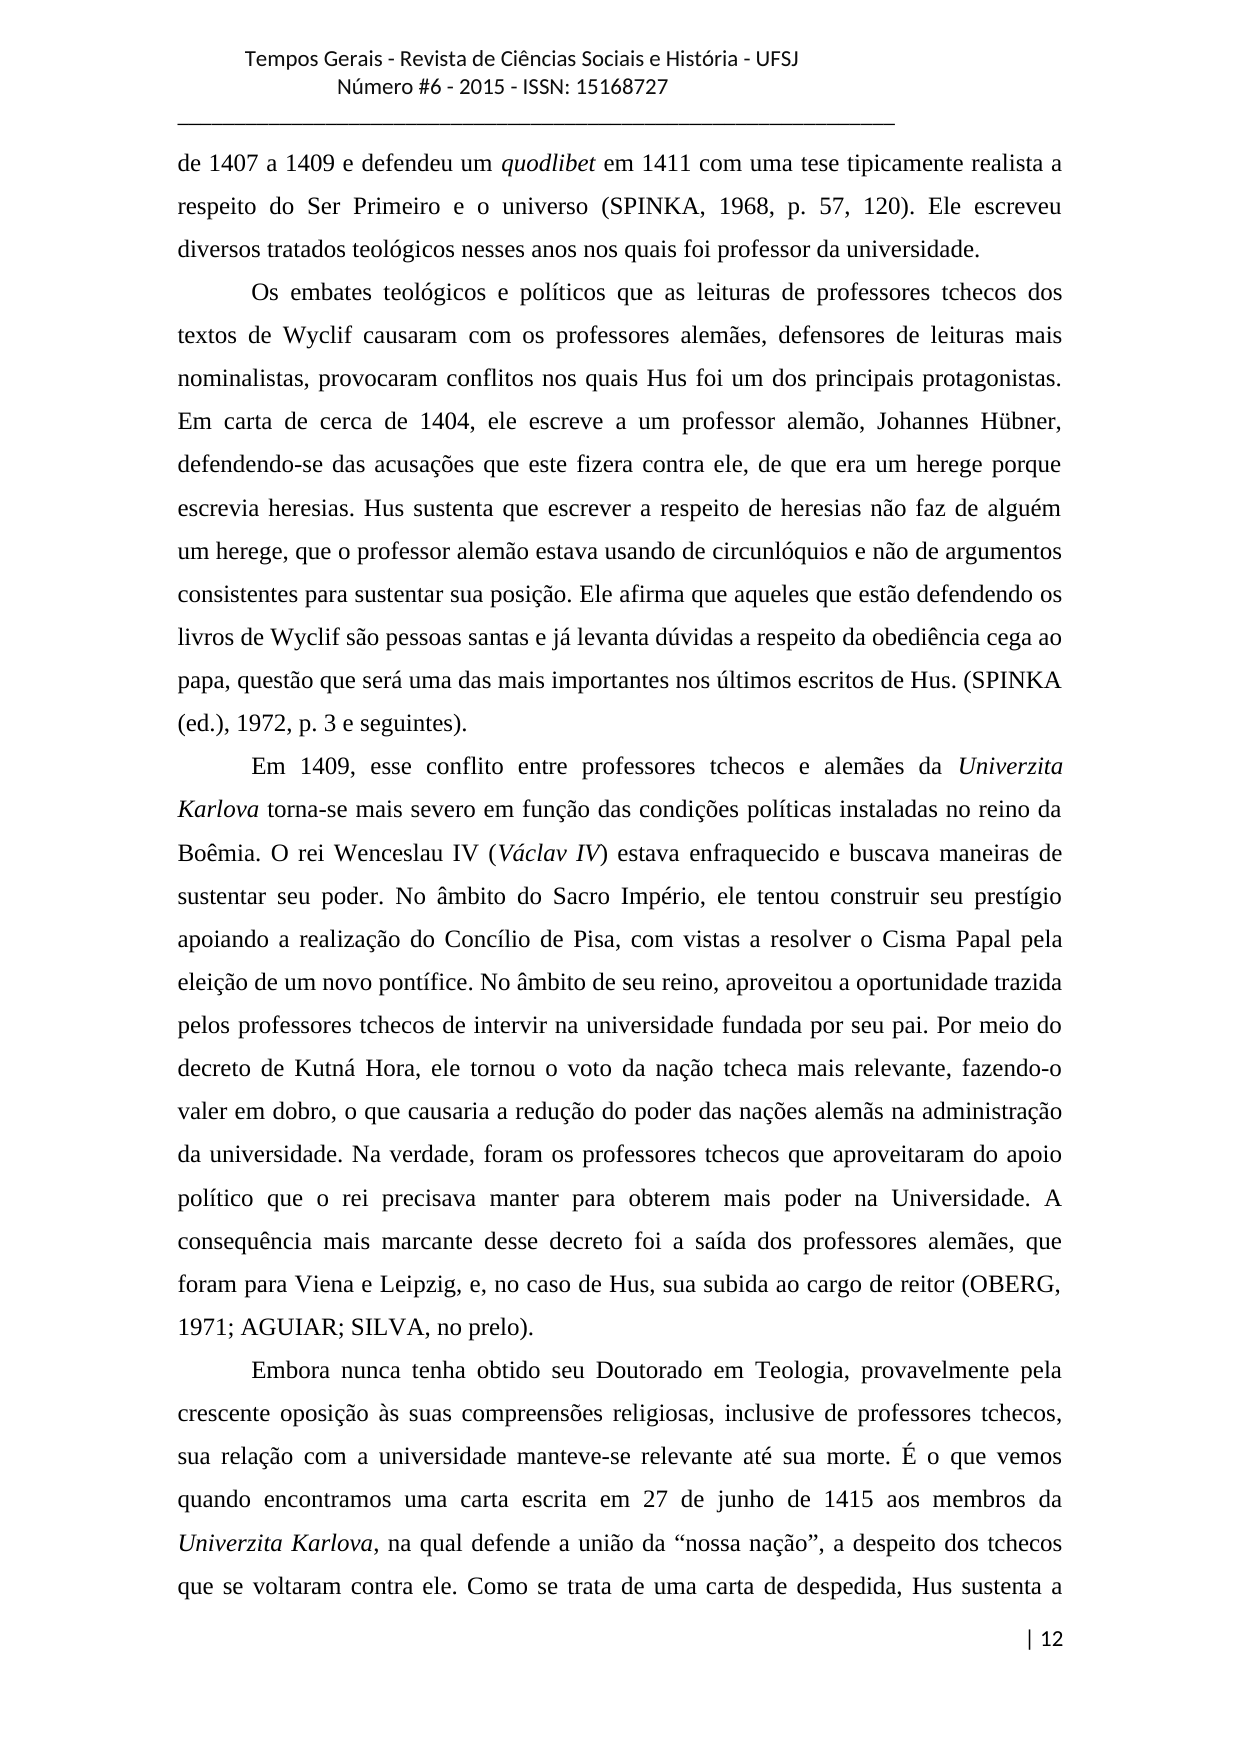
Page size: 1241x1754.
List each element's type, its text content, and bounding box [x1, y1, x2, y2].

text Em 1409, esse conflito entre professores tchecos e alemães da Univerzita Karlova torna-se mais severo em função das condições políticas instaladas no reino da Boêmia. O rei Wenceslau IV (Václav IV) estava enfraquecido e buscava maneiras de sustentar seu poder. No âmbito do Sacro Império, ele tentou construir seu prestígio apoiando a realização do Concílio de Pisa, com vistas a resolver o Cisma Papal pela eleição de um novo pontífice. No âmbito de seu reino, aproveitou a oportunidade trazida pelos professores tchecos de intervir na universidade fundada por seu pai. Por meio do decreto de Kutná Hora, ele tornou o voto da nação tcheca mais relevante, fazendo-o valer em dobro, o que causaria a redução do poder das nações alemãs na administração da universidade. Na verdade, foram os professores tchecos que aproveitaram do apoio político que o rei precisava manter para obterem mais poder na Universidade. A consequência mais marcante desse decreto foi a saída dos professores alemães, que foram para Viena e Leipzig, e, no caso de Hus, sua subida ao cargo de reitor (OBERG, 1971; AGUIAR; SILVA, no prelo). [177, 751, 1063, 1341]
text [177, 1355, 1063, 1599]
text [177, 148, 1063, 263]
text Os embates teológicos e políticos que as leituras de professores tchecos dos textos de Wyclif causaram com os professores alemães, defensores de leituras mais nominalistas, provocaram conflitos nos quais Hus foi um dos principais protagonistas. Em carta de cerca de 1404, ele escreve a um professor alemão, Johannes Hübner, defendendo-se das acusações que este fizera contra ele, de que era um herege porque escrevia heresias. Hus sustenta que escrever a respeito de heresias não faz de alguém um herege, que o professor alemão estava usando de circunlóquios e não de argumentos consistentes para sustentar sua posição. Ele afirma que aqueles que estão defendendo os livros de Wyclif são pessoas santas e já levanta dúvidas a respeito da obediência cega ao papa, questão que será uma das mais importantes nos últimos escritos de Hus. (SPINKA (ed.), 1972, p. 3 e seguintes). [177, 277, 1063, 737]
